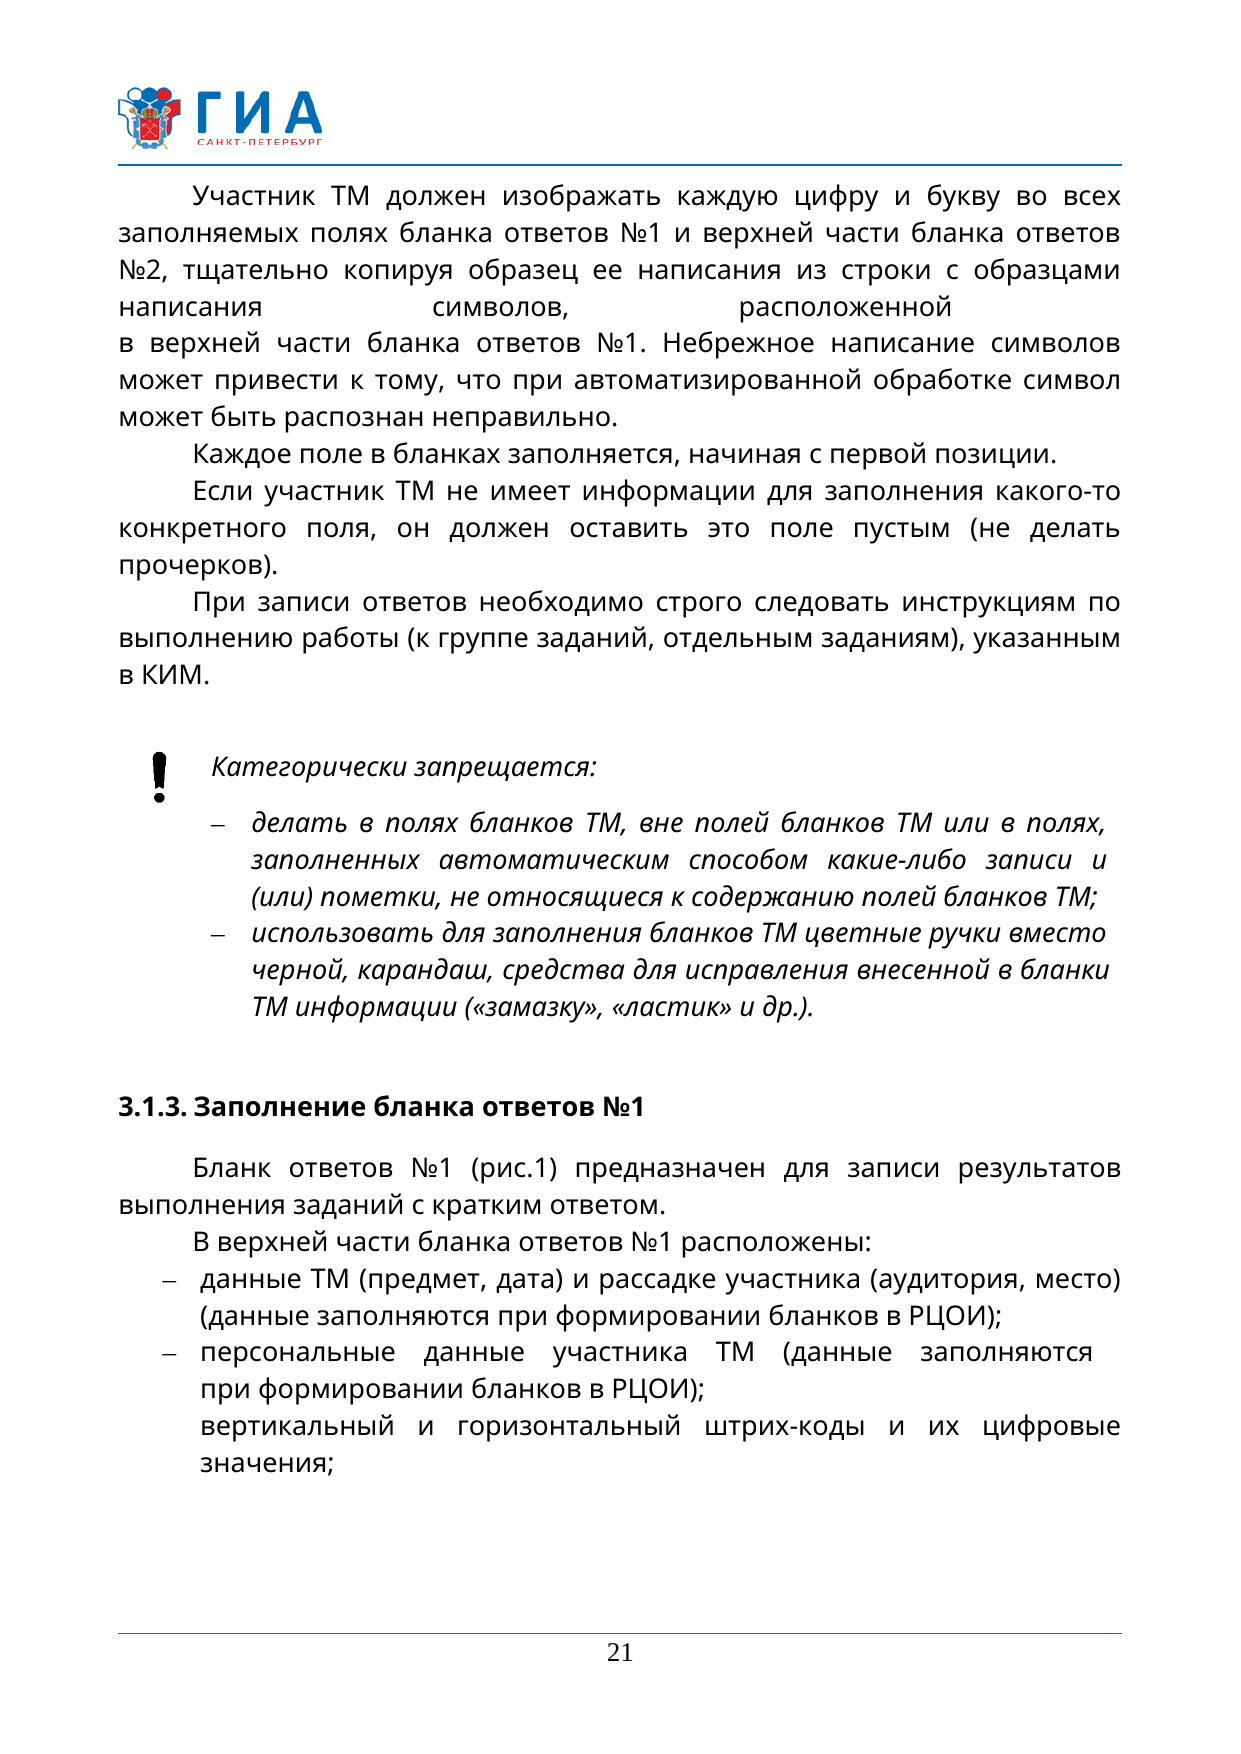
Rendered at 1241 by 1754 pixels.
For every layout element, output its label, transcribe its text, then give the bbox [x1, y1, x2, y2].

list данные ТМ (предмет, дата) и рассадке участника (аудитория, место) (данные заполняются при формировании бланков в РЦОИ); [162, 1259, 1122, 1333]
subtitle Заполнение бланка ответов №1 [118, 1087, 1122, 1124]
picture [129, 747, 189, 807]
text Участник ТМ должен изображать каждую цифру и букву во всех заполняемых полях бланка ответов №1 и верхней части бланка ответов №2, тщательно копируя образец ее написания из строки с образцами написания символов, расположенной в верхней части бланка ответов №1. Небрежное написание символов может привести к тому, что при автоматизированной обработке символ может быть распознан неправильно. [118, 176, 1122, 434]
list вертикальный и горизонтальный штрих-коды и их цифровые значения; [200, 1407, 1122, 1480]
text Бланк ответов №1 (рис.1) предназначен для записи результатов выполнения заданий с кратким ответом. [118, 1148, 1122, 1222]
text В верхней части бланка ответов №1 расположены: [118, 1222, 1122, 1259]
text Каждое поле в бланках заполняется, начиная с первой позиции. [118, 434, 1122, 471]
text При записи ответов необходимо строго следовать инструкциям по выполнению работы (к группе заданий, отдельным заданиям), указанным в КИМ. [118, 582, 1122, 693]
text Если участник ТМ не имеет информации для заполнения какого-то конкретного поля, он должен оставить это поле пустым (не делать прочерков). [118, 471, 1122, 582]
table_header Категорически запрещается: делать в полях бланков ТМ, вне полей бланков ТМ или в полях, заполненных автоматическим способом какие-либо записи и (или) пометки, не относящиеся к содержанию полей бланков ТМ; использовать для заполнения бланков ТМ цветные ручки вместо черной, карандаш, средства для исправления внесенной в бланки ТМ информации («замазку», «ластик» и др.). [200, 748, 1122, 1062]
picture [118, 73, 322, 163]
list персональные данные участника ТМ (данные заполняются при формировании бланков в РЦОИ); [162, 1333, 1122, 1407]
table_header [118, 748, 199, 1062]
